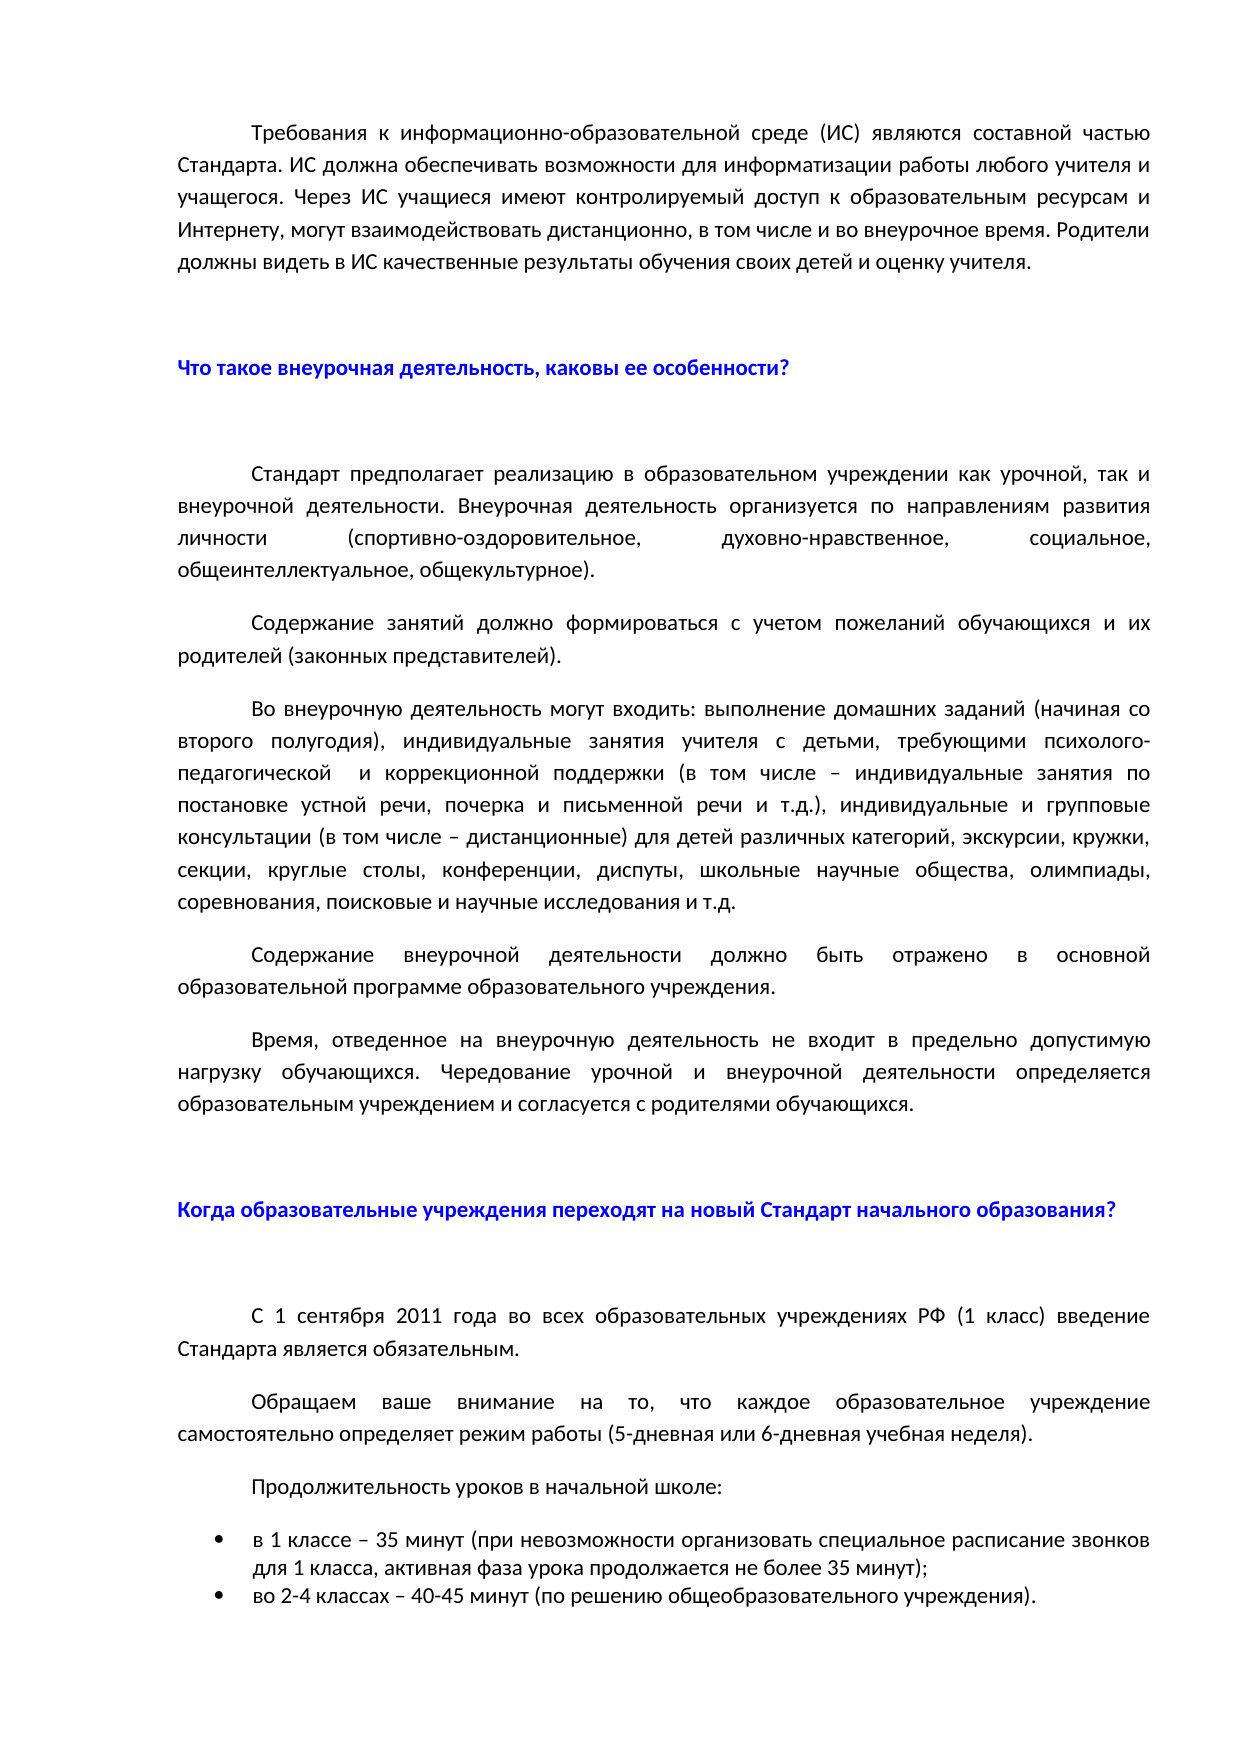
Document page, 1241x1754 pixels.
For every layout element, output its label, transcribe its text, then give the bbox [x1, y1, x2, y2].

text Обращаем ваше внимание на то, что каждое образовательное учреждение самостоятельно определяет режим работы (5-дневная или 6-дневная учебная неделя). [177, 1387, 1152, 1447]
text Содержание занятий должно формироваться с учетом пожеланий обучающихся и их родителей (законных представителей). [177, 608, 1152, 669]
text Время, отведенное на внеурочную деятельность не входит в предельно допустимую нагрузку обучающихся. Чередование урочной и внеурочной деятельности определяется образовательным учреждением и согласуется с родителями обучающихся. [177, 1025, 1152, 1117]
text Требования к информационно-образовательной среде (ИС) являются составной частью Стандарта. ИС должна обеспечивать возможности для информатизации работы любого учителя и учащегося. Через ИС учащиеся имеют контролируемый доступ к образовательным ресурсам и Интернету, могут взаимодействовать дистанционно, в том числе и во внеурочное время. Родители должны видеть в ИС качественные результаты обучения своих детей и оценку учителя. [177, 118, 1152, 275]
text Содержание внеурочной деятельности должно быть отражено в основной образовательной программе образовательного учреждения. [177, 940, 1152, 1000]
text С 1 сентября 2011 года во всех образовательных учреждениях РФ (1 класс) введение Стандарта является обязательным. [177, 1302, 1152, 1362]
text Во внеурочную деятельность могут входить: выполнение домашних заданий (начиная со второго полугодия), индивидуальные занятия учителя с детьми, требующими психолого-педагогической и коррекционной поддержки (в том числе – индивидуальные занятия по постановке устной речи, почерка и письменной речи и т.д.), индивидуальные и групповые консультации (в том числе – дистанционные) для детей различных категорий, экскурсии, кружки, секции, круглые столы, конференции, диспуты, школьные научные общества, олимпиады, соревнования, поисковые и научные исследования и т.д. [177, 694, 1152, 915]
text Когда образовательные учреждения переходят на новый Стандарт начального образования? [177, 1196, 1152, 1223]
list во 2-4 классах – 40-45 минут (по решению общеобразовательного учреждения). [215, 1581, 1152, 1609]
list в 1 классе – 35 минут (при невозможности организовать специальное расписание звонков для 1 класса, активная фаза урока продолжается не более 35 минут); [215, 1525, 1152, 1581]
text Что такое внеурочная деятельность, каковы ее особенности? [177, 353, 1152, 381]
text Стандарт предполагает реализацию в образовательном учреждении как урочной, так и внеурочной деятельности. Внеурочная деятельность организуется по направлениям развития личности (спортивно-оздоровительное, духовно-нравственное, социальное, общеинтеллектуальное, общекультурное). [177, 459, 1152, 583]
text Продолжительность уроков в начальной школе: [177, 1472, 1152, 1500]
